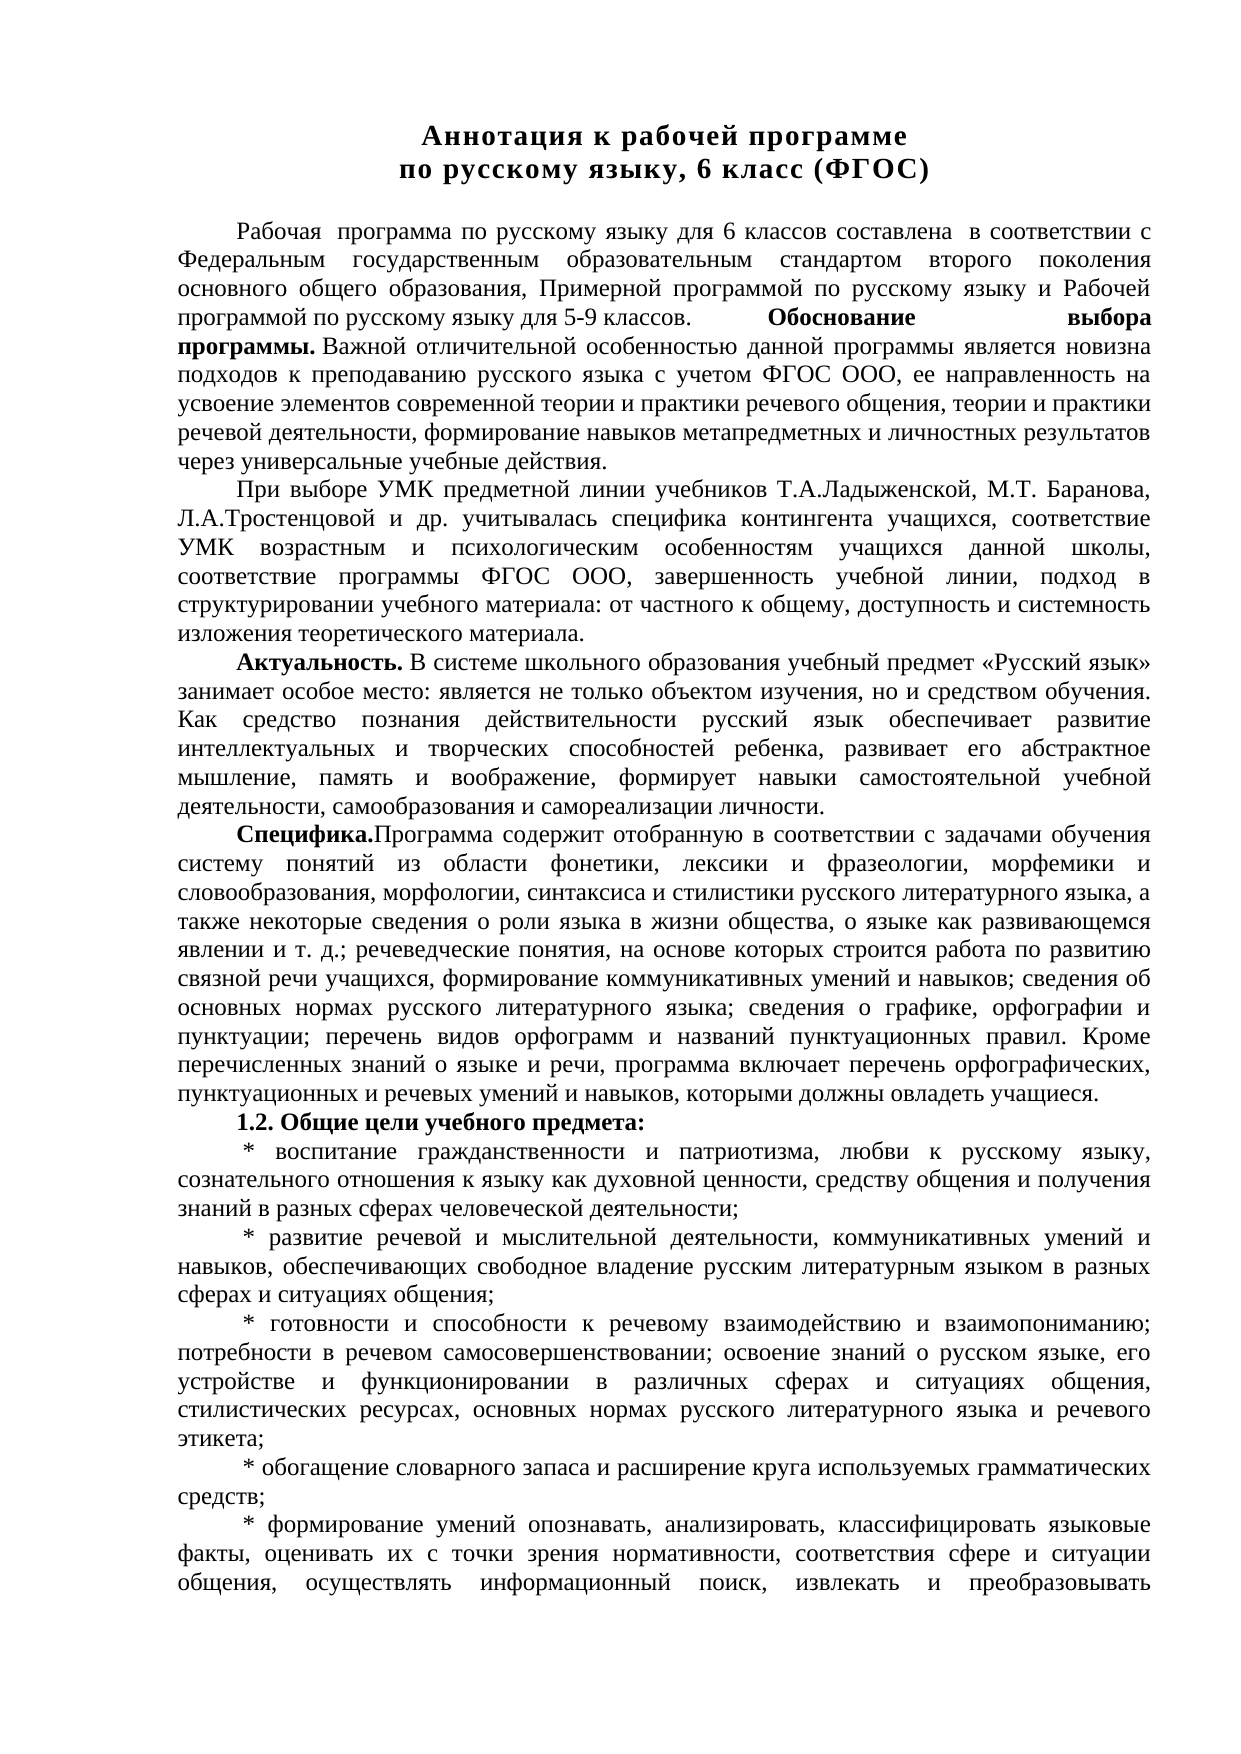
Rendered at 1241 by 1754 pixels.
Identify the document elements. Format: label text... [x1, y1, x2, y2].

text Аннотация к рабочей программе [177, 118, 1152, 152]
text 1.2. Общие цели учебного предмета: [177, 1107, 1152, 1136]
text * готовности и способности к речевому взаимодействию и взаимопониманию; потребности в речевом самосовершенствовании; освоение знаний о русском языке, его устройстве и функционировании в различных сферах и ситуациях общения, стилистических ресурсах, основных нормах русского литературного языка и речевого этикета; [177, 1308, 1152, 1452]
text Рабочая программа по русскому языку для 6 классов составлена в соответствии с Федеральным государственным образовательным стандартом второго поколения основного общего образования, Примерной программой по русскому языку и Рабочей программой по русскому языку для 5-9 классов. Обоснование выбора программы. Важной отличительной особенностью данной программы является новизна подходов к преподаванию русского языка с учетом ФГОС ООО, ее направленность на усвоение элементов современной теории и практики речевого общения, теории и практики речевой деятельности, формирование навыков метапредметных и личностных результатов через универсальные учебные действия. [177, 216, 1152, 474]
text Специфика.Программа содержит отобранную в соответствии с задачами обучения систему понятий из области фонетики, лексики и фразеологии, морфемики и словообразования, морфологии, синтаксиса и стилистики русского литературного языка, а также некоторые сведения о роли языка в жизни общества, о языке как развивающемся явлении и т. д.; речеведческие понятия, на основе которых строится работа по развитию связной речи учащихся, формирование коммуникативных умений и навыков; сведения об основных нормах русского литературного языка; сведения о графике, орфографии и пунктуации; перечень видов орфограмм и названий пунктуационных правил. Кроме перечисленных знаний о языке и речи, программа включает перечень орфографических, пунктуационных и речевых умений и навыков, которыми должны овладеть учащиеся. [177, 819, 1152, 1107]
text При выборе УМК предметной линии учебников Т.А.Ладыженской, М.Т. Баранова, Л.А.Тростенцовой и др. учитывалась специфика контингента учащихся, соответствие УМК возрастным и психологическим особенностям учащихся данной школы, соответствие программы ФГОС ООО, завершенность учебной линии, подход в структурировании учебного материала: от частного к общему, доступность и системность изложения теоретического материала. [177, 474, 1152, 647]
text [177, 1509, 1152, 1596]
text по русскому языку, 6 класс (ФГОС) [177, 152, 1152, 185]
text * воспитание гражданственности и патриотизма, любви к русскому языку, сознательного отношения к языку как духовной ценности, средству общения и получения знаний в разных сферах человеческой деятельности; [177, 1136, 1152, 1222]
text * обогащение словарного запаса и расширение круга используемых грамматических средств; [177, 1452, 1152, 1509]
text * развитие речевой и мыслительной деятельности, коммуникативных умений и навыков, обеспечивающих свободное владение русским литературным языком в разных сферах и ситуациях общения; [177, 1222, 1152, 1308]
text Актуальность. В системе школьного образования учебный предмет «Русский язык» занимает особое место: является не только объектом изучения, но и средством обучения. Как средство познания действительности русский язык обеспечивает развитие интеллектуальных и творческих способностей ребенка, развивает его абстрактное мышление, память и воображение, формирует навыки самостоятельной учебной деятельности, самообразования и самореализации личности. [177, 647, 1152, 819]
